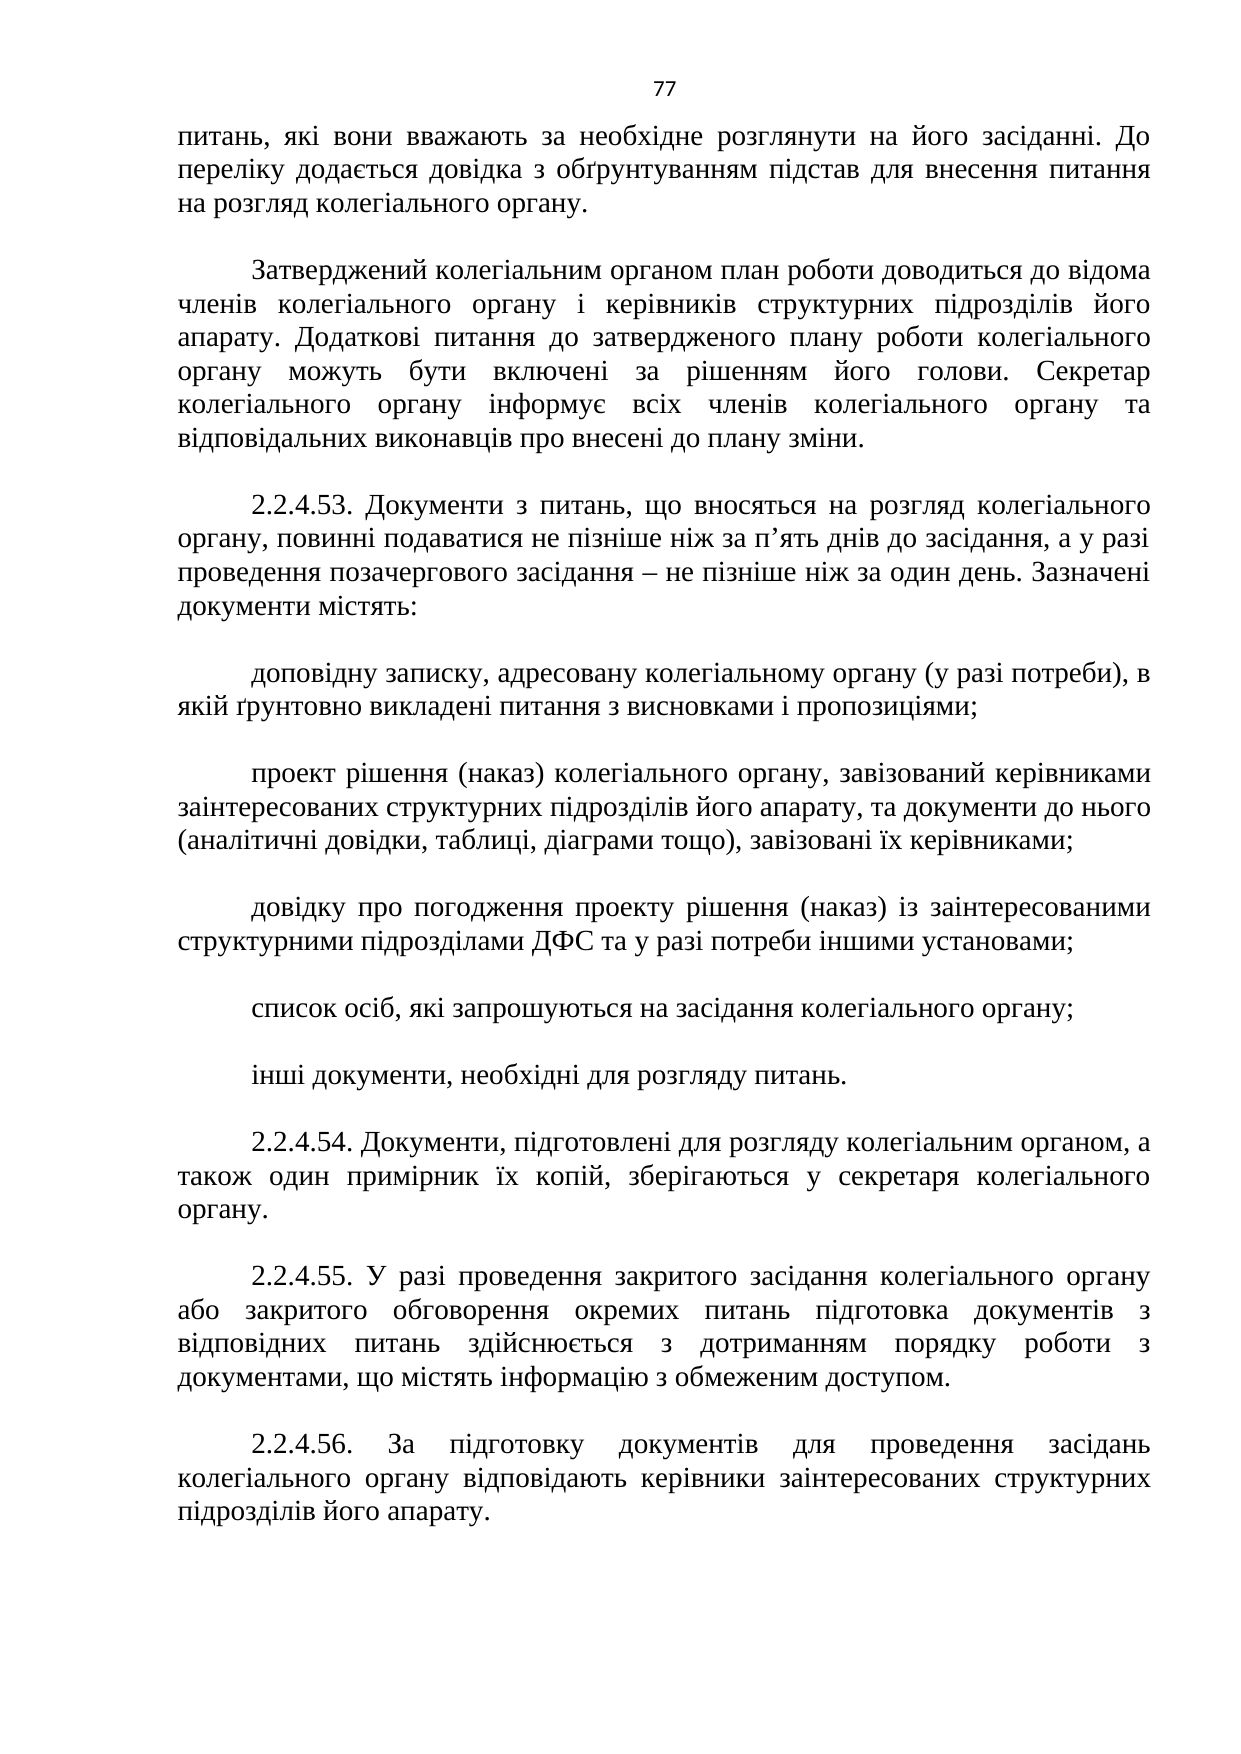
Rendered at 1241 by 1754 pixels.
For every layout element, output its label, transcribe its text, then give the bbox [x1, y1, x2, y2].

text 2.2.4.53. Документи з питань, що вносяться на розгляд колегіального органу, повинні подаватися не пізніше ніж за п’ять днів до засідання, а у разі проведення позачергового засідання – не пізніше ніж за один день. Зазначені документи містять: [177, 487, 1152, 621]
text 2.2.4.56. За підготовку документів для проведення засідань колегіального органу відповідають керівники заінтересованих структурних підрозділів його апарату. [177, 1426, 1152, 1527]
text інші документи, необхідні для розгляду питань. [177, 1057, 1152, 1091]
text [177, 118, 1152, 219]
text доповідну записку, адресовану колегіальному органу (у разі потреби), в якій ґрунтовно викладені питання з висновками і пропозиціями; [177, 655, 1152, 722]
text 2.2.4.54. Документи, підготовлені для розгляду колегіальним органом, а також один примірник їх копій, зберігаються у секретаря колегіального органу. [177, 1124, 1152, 1225]
text Затверджений колегіальним органом план роботи доводиться до відома членів колегіального органу і керівників структурних підрозділів його апарату. Додаткові питання до затвердженого плану роботи колегіального органу можуть бути включені за рішенням його голови. Секретар колегіального органу інформує всіх членів колегіального органу та відповідальних виконавців про внесені до плану зміни. [177, 252, 1152, 453]
text довідку про погодження проекту рішення (наказ) із заінтересованими структурними підрозділами ДФС та у разі потреби іншими установами; [177, 889, 1152, 957]
text 2.2.4.55. У разі проведення закритого засідання колегіального органу або закритого обговорення окремих питань підготовка документів з відповідних питань здійснюється з дотриманням порядку роботи з документами, що містять інформацію з обмеженим доступом. [177, 1258, 1152, 1393]
text список осіб, які запрошуються на засідання колегіального органу; [177, 990, 1152, 1024]
text проект рішення (наказ) колегіального органу, завізований керівниками заінтересованих структурних підрозділів його апарату, та документи до нього (аналітичні довідки, таблиці, діаграми тощо), завізовані їх керівниками; [177, 755, 1152, 856]
